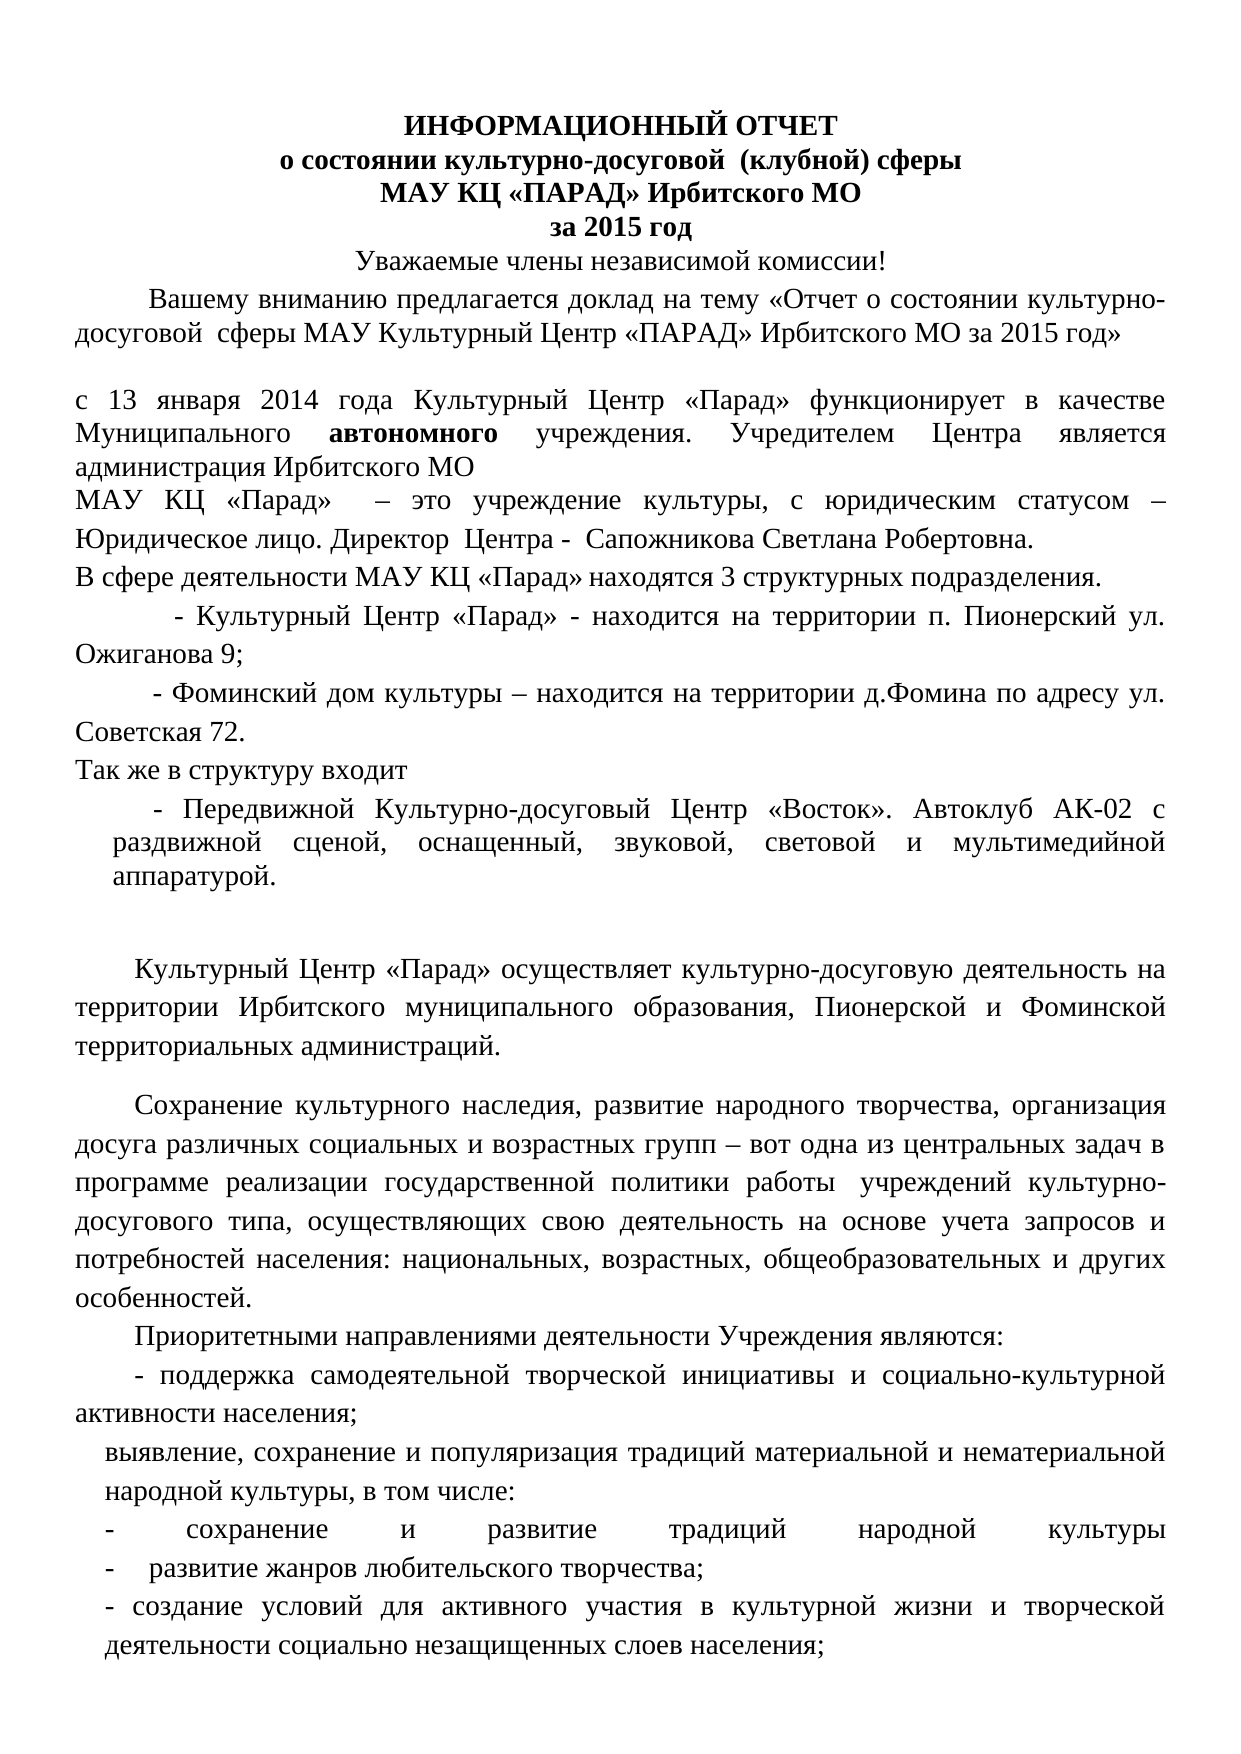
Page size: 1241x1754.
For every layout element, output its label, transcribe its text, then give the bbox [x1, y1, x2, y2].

text - создание условий для активного участия в культурной жизни и творческой деятельности социально незащищенных слоев населения; [104, 1588, 1167, 1660]
text Так же в структуру входит [75, 752, 1167, 786]
text Культурный Центр «Парад» осуществляет культурно-досуговую деятельность на территории Ирбитского муниципального образования, Пионерской и Фоминской территориальных администраций. [75, 951, 1167, 1061]
text ИНФОРМАЦИОННЫЙ ОТЧЕТ [75, 108, 1167, 142]
text о состоянии культурно-досуговой (клубной) сферы [75, 142, 1167, 176]
text - Культурный Центр «Парад» - находится на территории п. Пионерский ул. Ожиганова 9; [75, 598, 1167, 670]
text выявление, сохранение и популяризация традиций материальной и нематериальной народной культуры, в том числе: [104, 1434, 1167, 1506]
text Приоритетными направлениями деятельности Учреждения являются: [75, 1318, 1167, 1352]
text - Передвижной Культурно-досуговый Центр «Восток». Автоклуб АК-02 с раздвижной сценой, оснащенный, звуковой, световой и мультимедийной аппаратурой. [112, 791, 1167, 891]
text - поддержка самодеятельной творческой инициативы и социально-культурной активности населения; [75, 1357, 1167, 1429]
text Сохранение культурного наследия, развитие народного творчества, организация досуга различных социальных и возрастных групп – вот одна из центральных задач в программе реализации государственной политики работы учреждений культурно-досугового типа, осуществляющих свою деятельность на основе учета запросов и потребностей населения: национальных, возрастных, общеобразовательных и других особенностей. [75, 1087, 1167, 1313]
text Уважаемые члены независимой комиссии! [75, 243, 1167, 276]
text МАУ КЦ «ПАРАД» Ирбитского МО [75, 176, 1167, 209]
text Вашему вниманию предлагается доклад на тему «Отчет о состоянии культурно-досуговой сферы МАУ Культурный Центр «ПАРАД» Ирбитского МО за 2015 год» [75, 281, 1167, 348]
text - Фоминский дом культуры – находится на территории д.Фомина по адресу ул. Советская 72. [75, 675, 1167, 747]
text за 2015 год [75, 209, 1167, 243]
text - сохранение и развитие традиций народной культуры - развитие жанров любительского творчества; [104, 1511, 1167, 1583]
text В сфере деятельности МАУ КЦ «Парад» находятся 3 структурных подразделения. [75, 559, 1167, 593]
text МАУ КЦ «Парад» – это учреждение культуры, с юридическим статусом – Юридическое лицо. Директор Центра - Сапожникова Светлана Робертовна. [75, 482, 1167, 554]
text с 13 января 2014 года Культурный Центр «Парад» функционирует в качестве Муниципального автономного учреждения. Учредителем Центра является администрация Ирбитского МО [75, 382, 1167, 482]
